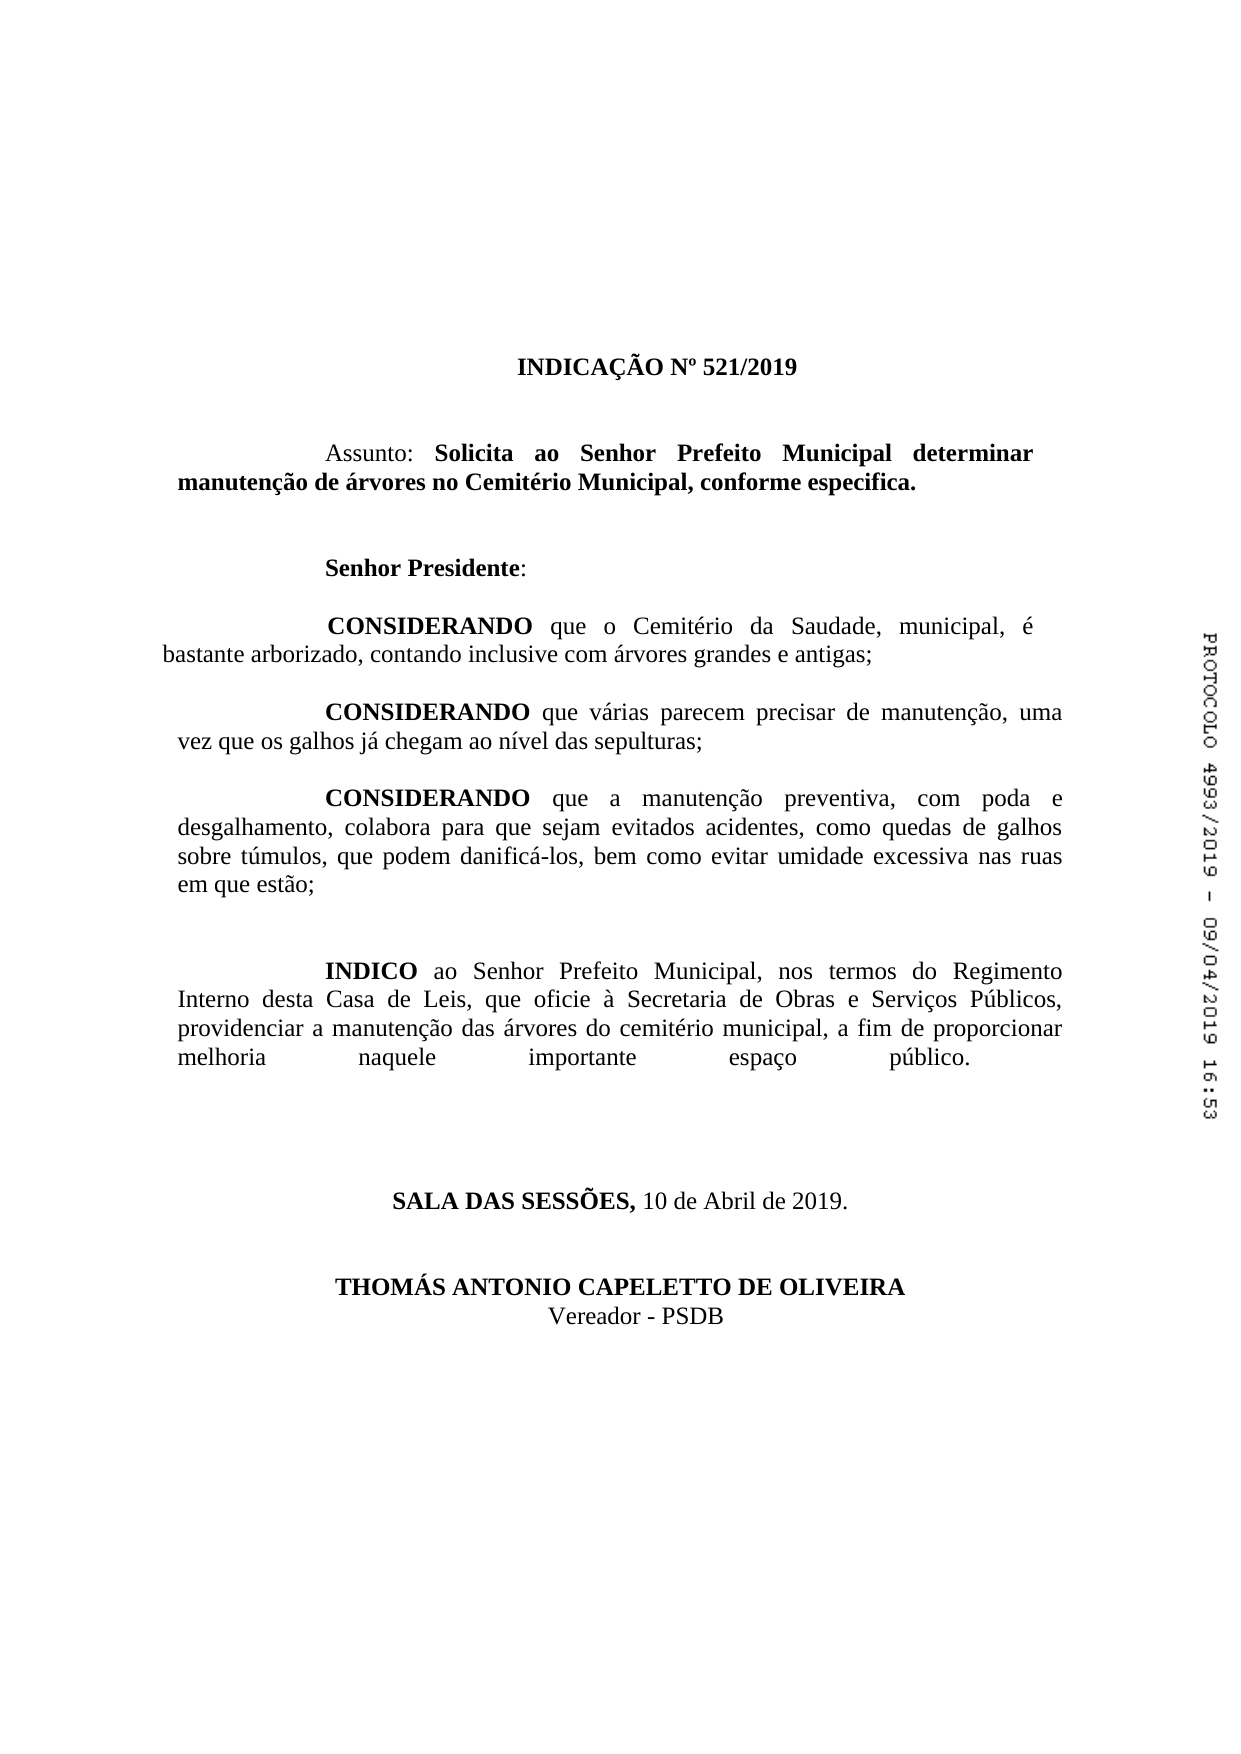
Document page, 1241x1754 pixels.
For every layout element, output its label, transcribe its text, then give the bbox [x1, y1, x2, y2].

text CONSIDERANDO que a manutenção preventiva, com poda e desgalhamento, colabora para que sejam evitados acidentes, como quedas de galhos sobre túmulos, que podem danificá-los, bem como evitar umidade excessiva nas ruas em que estão; [177, 783, 1063, 898]
picture [1177, 629, 1241, 1125]
text Vereador - PSDB [177, 1301, 1063, 1329]
text INDICAÇÃO Nº 521/2019 [177, 352, 1063, 381]
text THOMÁS ANTONIO CAPELETTO DE OLIVEIRA [177, 1272, 1063, 1301]
text SALA DAS SESSÕES, 10 de Abril de 2019. [177, 1186, 1063, 1214]
text Senhor Presidente: [251, 553, 1034, 582]
text CONSIDERANDO que várias parecem precisar de manutenção, uma vez que os galhos já chegam ao nível das sepulturas; [177, 697, 1063, 754]
text CONSIDERANDO que o Cemitério da Saudade, municipal, é bastante arborizado, contando inclusive com árvores grandes e antigas; [162, 611, 1034, 668]
text Assunto: Solicita ao Senhor Prefeito Municipal determinar manutenção de árvores no Cemitério Municipal, conforme especifica. [177, 438, 1034, 496]
text INDICO ao Senhor Prefeito Municipal, nos termos do Regimento Interno desta Casa de Leis, que oficie à Secretaria de Obras e Serviços Públicos, providenciar a manutenção das árvores do cemitério municipal, a fim de proporcionar melhoria naquele importante espaço público. [177, 956, 1063, 1099]
